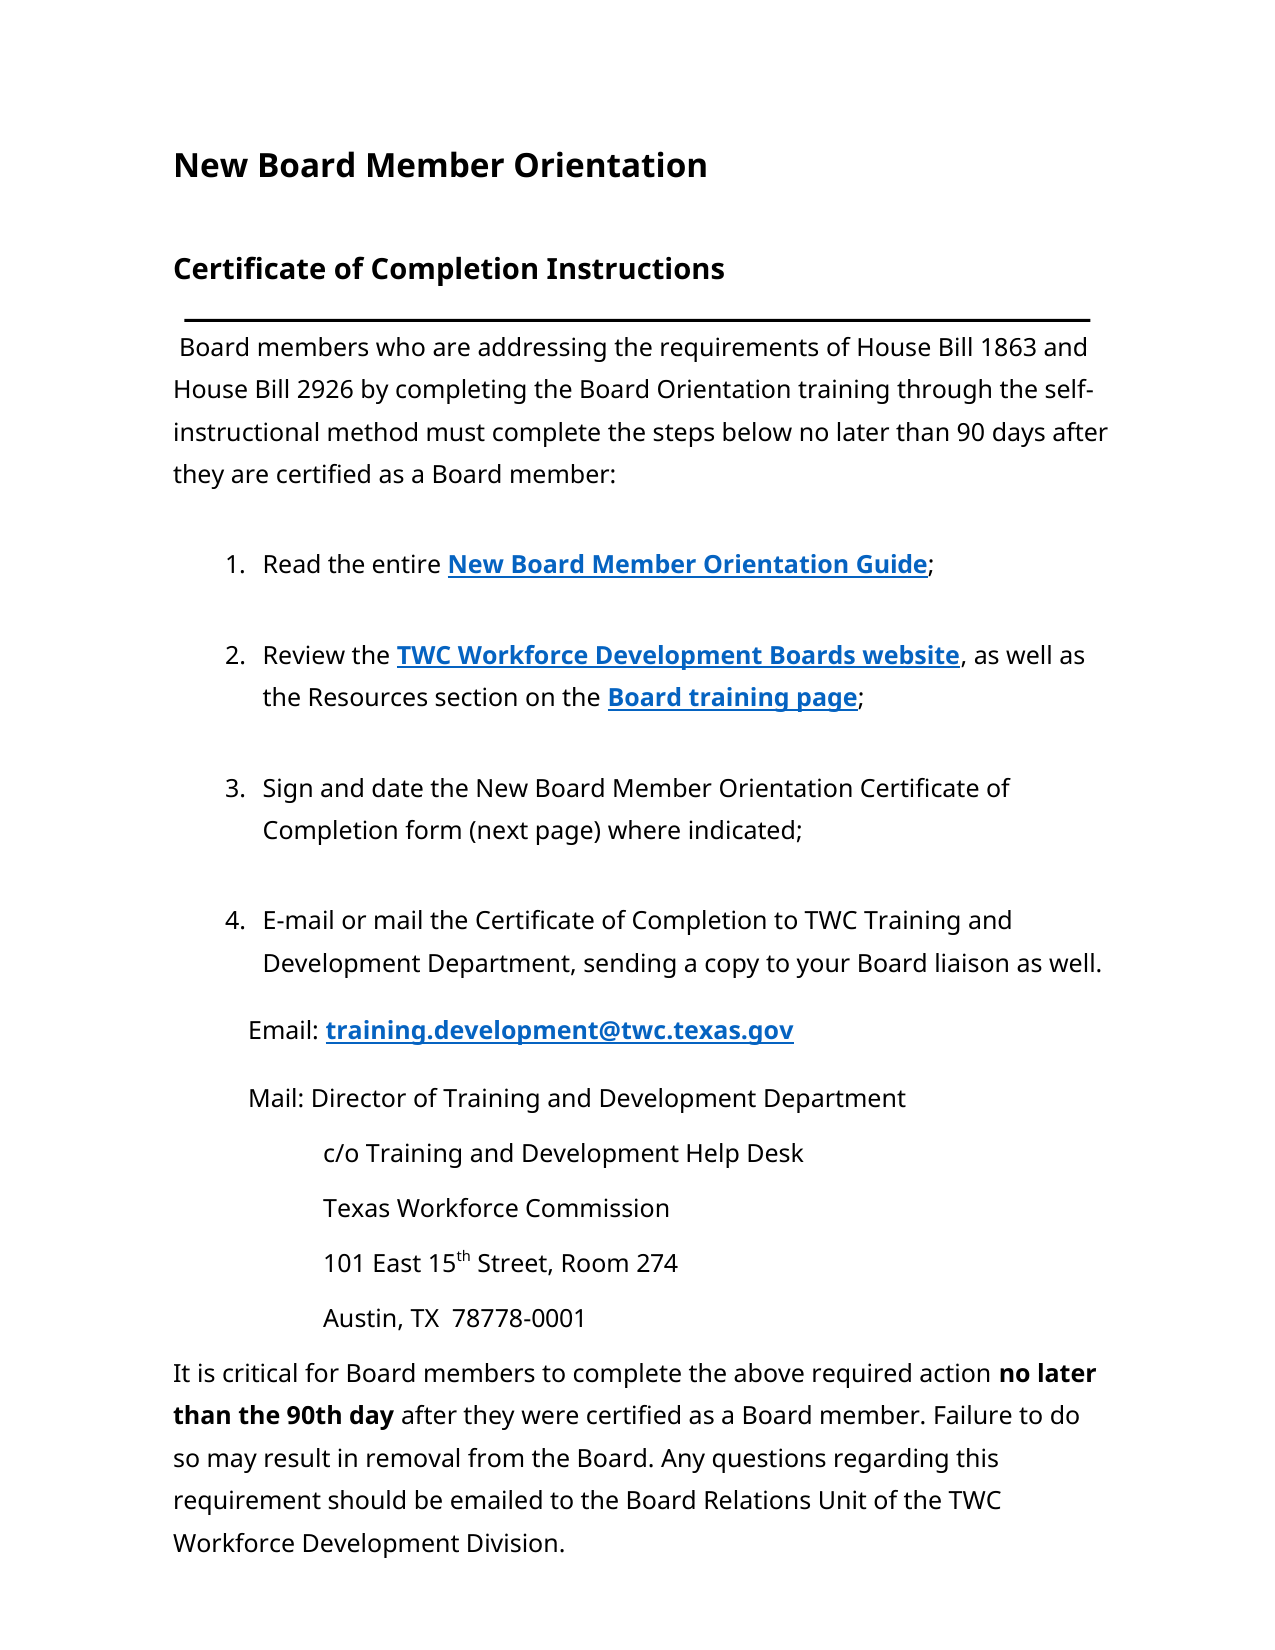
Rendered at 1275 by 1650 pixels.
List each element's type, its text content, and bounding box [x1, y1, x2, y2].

text c/o Training and Development Help Desk [323, 1136, 1112, 1169]
text It is critical for Board members to complete the above required action no later than the 90th day after they were certified as a Board member. Failure to do so may result in removal from the Board. Any questions regarding this requirement should be emailed to the Board Relations Unit of the TWC Workforce Development Division. [173, 1356, 1112, 1559]
text Board members who are addressing the requirements of House Bill 1863 and House Bill 2926 by completing the Board Orientation training through the self-instructional method must complete the steps below no later than 90 days after they are certified as a Board member: [173, 329, 1112, 491]
list E-mail or mail the Certificate of Completion to TWC Training and Development Department, sending a copy to your Board liaison as well. [225, 903, 1112, 979]
list Review the TWC Workforce Development Boards website, as well as the Resources section on the Board training page; [225, 637, 1112, 714]
text 101 East 15th Street, Room 274 [323, 1246, 1112, 1279]
text Texas Workforce Commission [323, 1191, 1112, 1224]
subtitle New Board Member Orientation [173, 142, 1112, 187]
text Email: training.development@twc.texas.gov [248, 1013, 1112, 1047]
subtitle Certificate of Completion Instructions [173, 248, 1112, 288]
text Austin, TX 78778-0001 [323, 1301, 1112, 1334]
list Sign and date the New Board Member Orientation Certificate of Completion form (next page) where indicated; [225, 770, 1112, 847]
list Read the entire New Board Member Orientation Guide; [225, 547, 1112, 581]
text Mail: Director of Training and Development Department [248, 1081, 1112, 1114]
